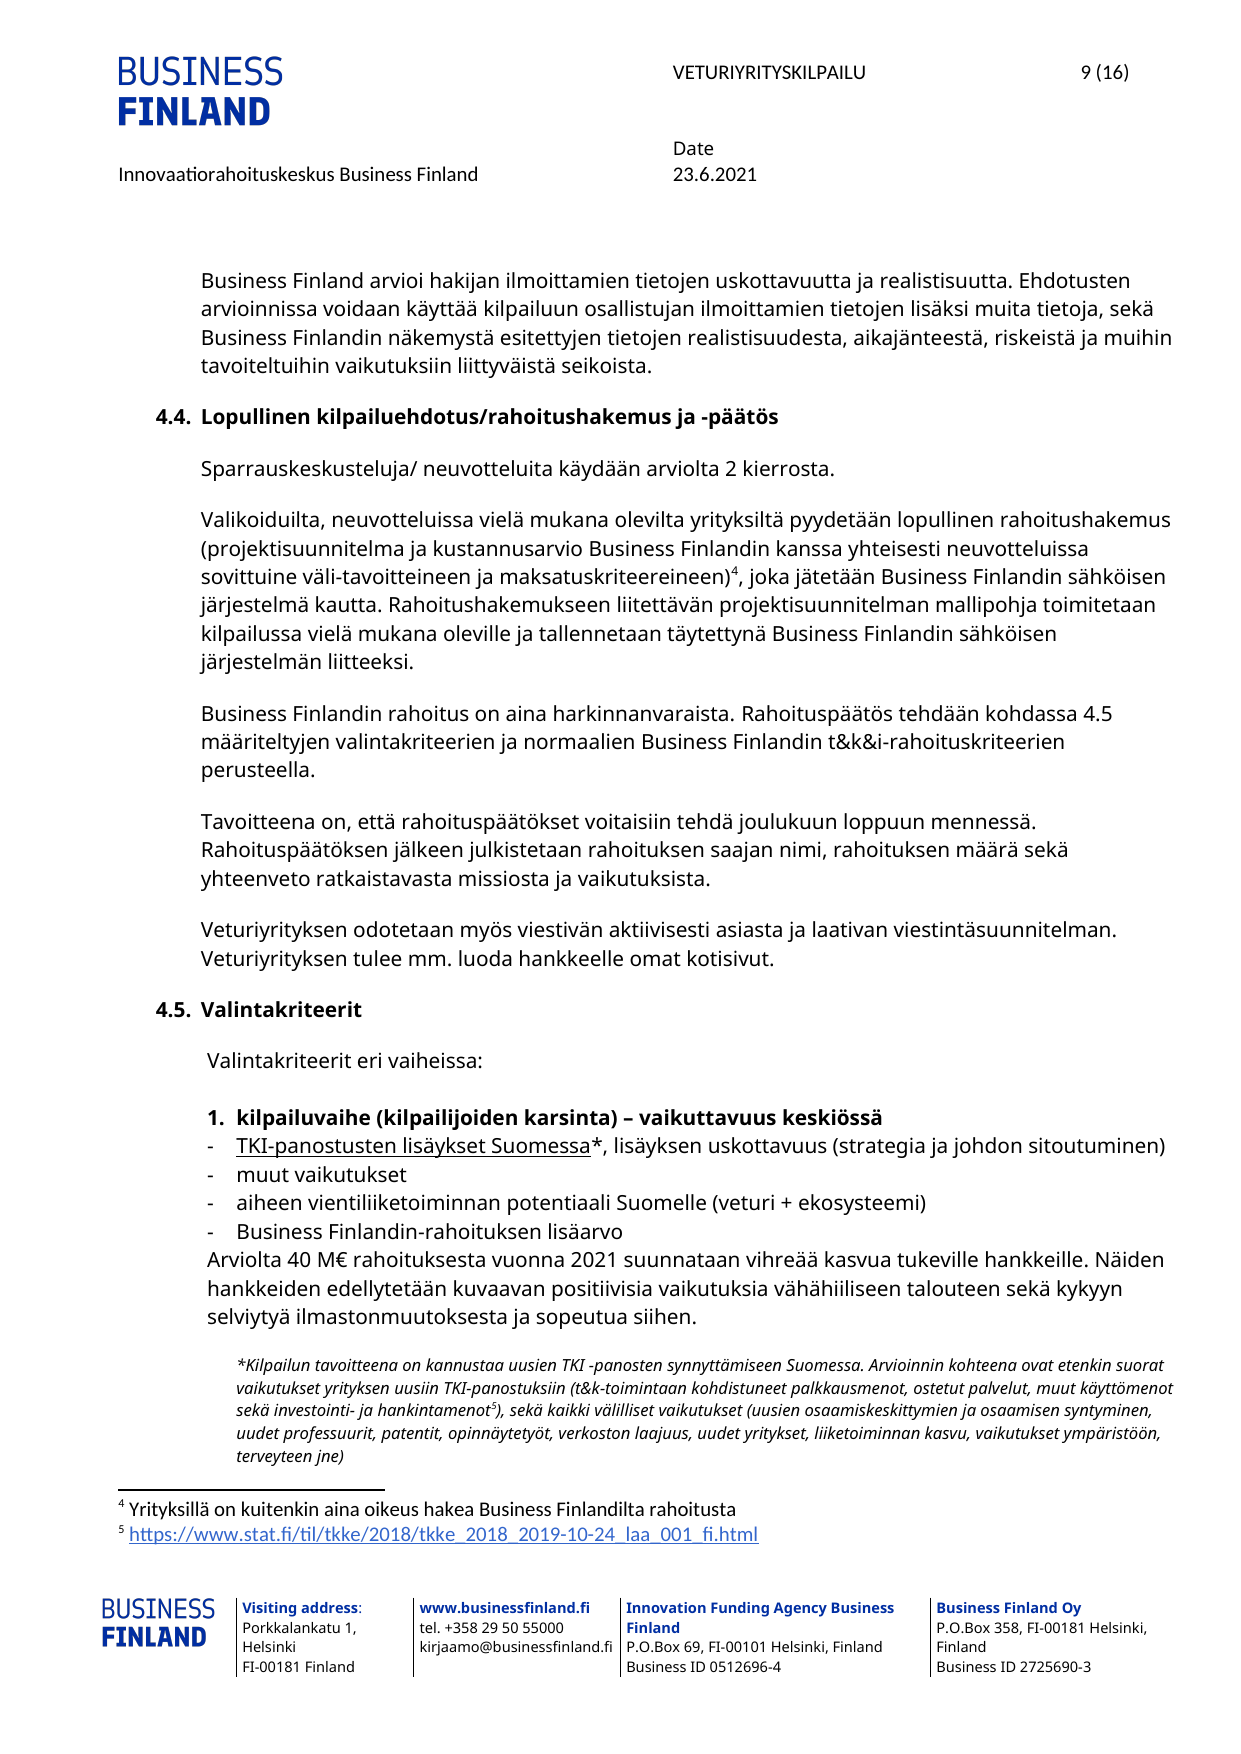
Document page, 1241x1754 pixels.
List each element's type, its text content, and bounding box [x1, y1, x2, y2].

text Valikoiduilta, neuvotteluissa vielä mukana olevilta yrityksiltä pyydetään lopullinen rahoitushakemus (projektisuunnitelma ja kustannusarvio Business Finlandin kanssa yhteisesti neuvotteluissa sovittuine väli-tavoitteineen ja maksatuskriteereineen), joka jätetään Business Finlandin sähköisen järjestelmä kautta. Rahoitushakemukseen liitettävän projektisuunnitelman mallipohja toimitetaan kilpailussa vielä mukana oleville ja tallennetaan täytettynä Business Finlandin sähköisen järjestelmän liitteeksi. [201, 505, 1181, 676]
text Business Finland arvioi hakijan ilmoittamien tietojen uskottavuutta ja realistisuutta. Ehdotusten arvioinnissa voidaan käyttää kilpailuun osallistujan ilmoittamien tietojen lisäksi muita tietoja, sekä Business Finlandin näkemystä esitettyjen tietojen realistisuudesta, aikajänteestä, riskeistä ja muihin tavoiteltuihin vaikutuksiin liittyväistä seikoista. [201, 266, 1181, 379]
list Lopullinen kilpailuehdotus/rahoitushakemus ja -päätös [156, 402, 1181, 431]
text Veturiyrityksen odotetaan myös viestivän aktiivisesti asiasta ja laativan viestintäsuunnitelman. Veturiyrityksen tulee mm. luoda hankkeelle omat kotisivut. [201, 915, 1181, 972]
list Sparrauskeskusteluja/ neuvotteluita käydään arviolta 2 kierrosta. [201, 454, 1181, 482]
picture [102, 1598, 215, 1647]
list kilpailuvaihe (kilpailijoiden karsinta) – vaikuttavuus keskiössä [207, 1103, 1181, 1132]
list Valintakriteerit eri vaiheissa: [207, 1046, 1181, 1075]
list Arviolta 40 M€ rahoituksesta vuonna 2021 suunnataan vihreää kasvua tukeville hankkeille. Näiden hankkeiden edellytetään kuvaavan positiivisia vaikutuksia vähähiiliseen talouteen sekä kykyyn selviytyä ilmastonmuutoksesta ja sopeutua siihen. [207, 1245, 1181, 1331]
text Tavoitteena on, että rahoituspäätökset voitaisiin tehdä joulukuun loppuun mennessä. Rahoituspäätöksen jälkeen julkistetaan rahoituksen saajan nimi, rahoituksen määrä sekä yhteenveto ratkaistavasta missiosta ja vaikutuksista. [201, 807, 1181, 892]
picture [118, 56, 283, 126]
list TKI-panostusten lisäykset Suomessa*, lisäyksen uskottavuus (strategia ja johdon sitoutuminen) [207, 1132, 1181, 1160]
list Business Finlandin-rahoituksen lisäarvo [207, 1217, 1181, 1245]
text Business Finlandin rahoitus on aina harkinnanvaraista. Rahoituspäätös tehdään kohdassa 4.5 määriteltyjen valintakriteerien ja normaalien Business Finlandin t&k&i-rahoituskriteerien perusteella. [201, 699, 1181, 784]
list muut vaikutukset [207, 1160, 1181, 1188]
list Valintakriteerit [156, 995, 1181, 1023]
list aiheen vientiliiketoiminnan potentiaali Suomelle (veturi + ekosysteemi) [207, 1188, 1181, 1217]
text *Kilpailun tavoitteena on kannustaa uusien TKI -panosten synnyttämiseen Suomessa. Arvioinnin kohteena ovat etenkin suorat vaikutukset yrityksen uusiin TKI-panostuksiin (t&k-toimintaan kohdistuneet palkkausmenot, ostetut palvelut, muut käyttömenot sekä investointi- ja hankintamenot), sekä kaikki välilliset vaikutukset (uusien osaamiskeskittymien ja osaamisen syntyminen, uudet professuurit, patentit, opinnäytetyöt, verkoston laajuus, uudet yritykset, liiketoiminnan kasvu, vaikutukset ympäristöön, terveyteen jne) [236, 1354, 1181, 1467]
